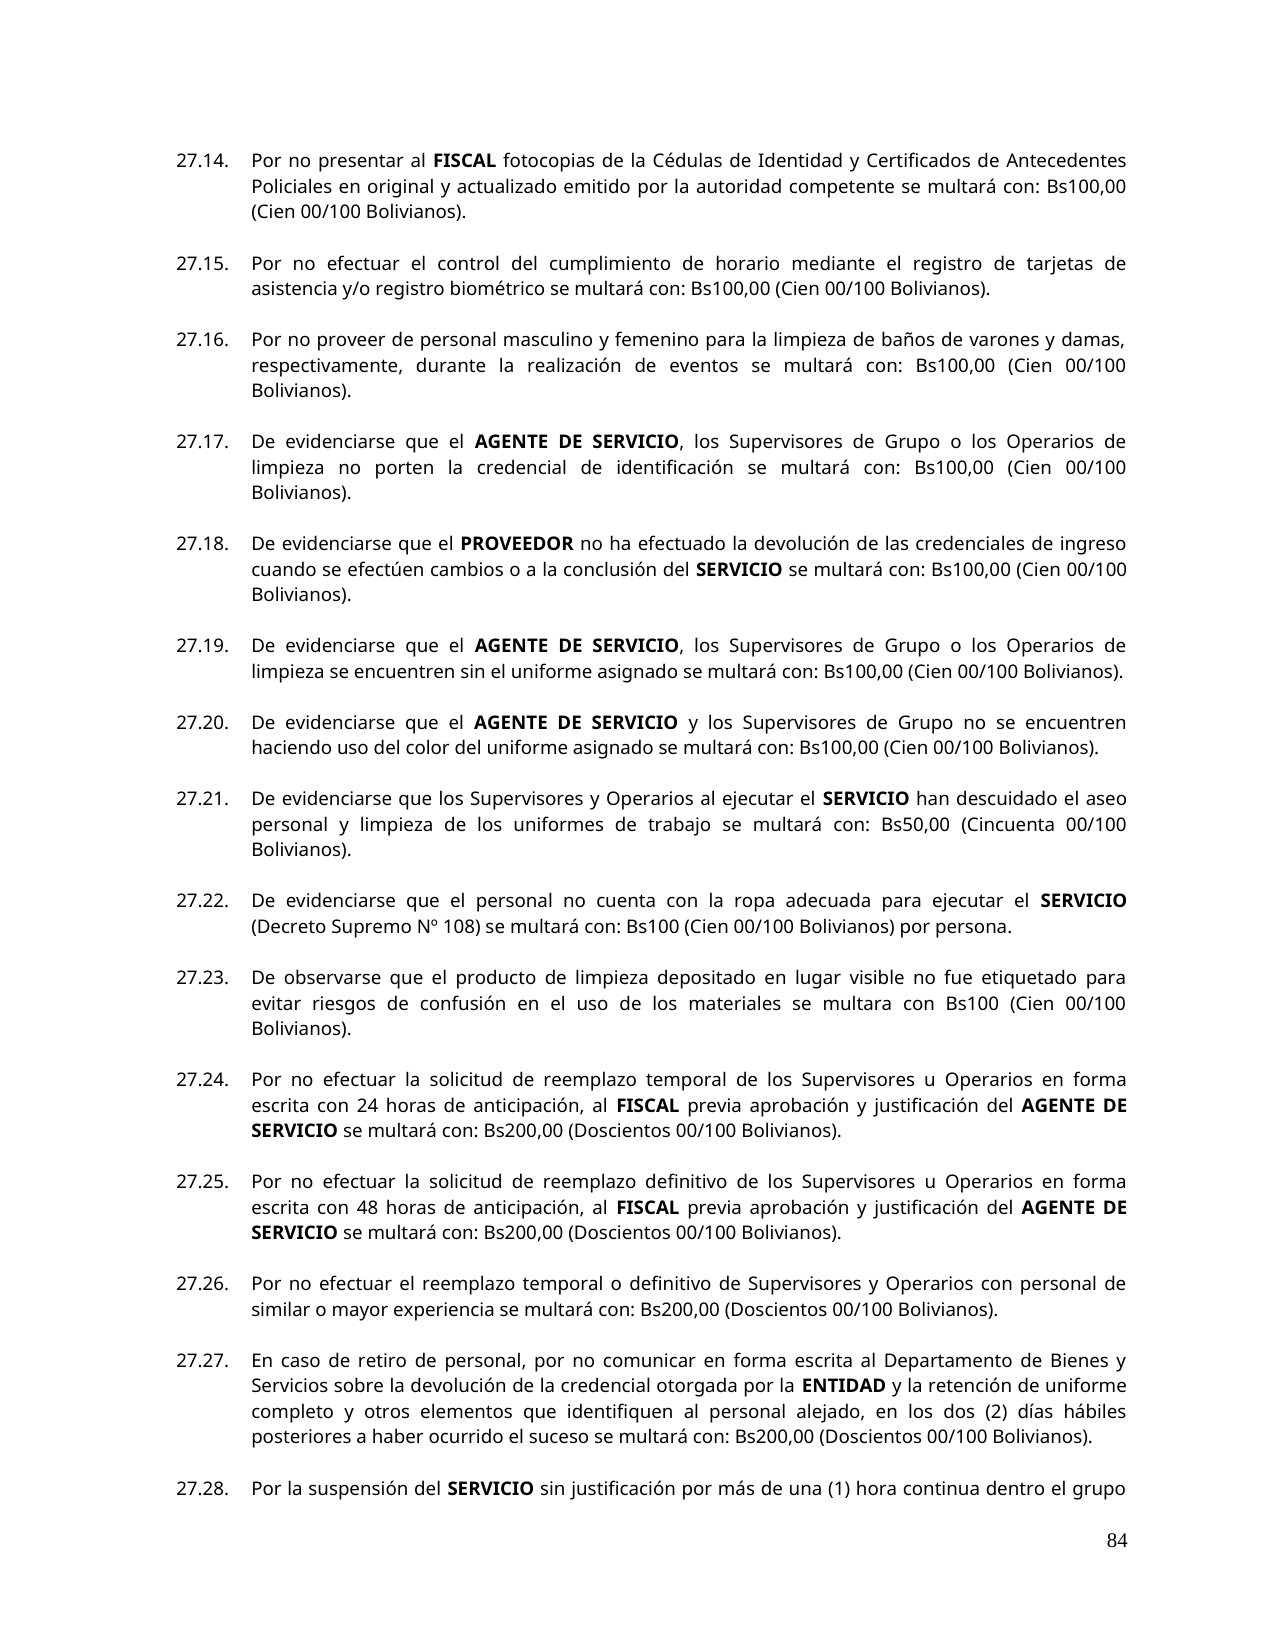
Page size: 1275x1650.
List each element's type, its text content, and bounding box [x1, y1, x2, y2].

list De evidenciarse que los Supervisores y Operarios al ejecutar el SERVICIO han descuidado el aseo personal y limpieza de los uniformes de trabajo se multará con: Bs50,00 (Cincuenta 00/100 Bolivianos). [176, 786, 1127, 862]
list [176, 1475, 1127, 1500]
list Por no efectuar la solicitud de reemplazo definitivo de los Supervisores u Operarios en forma escrita con 48 horas de anticipación, al FISCAL previa aprobación y justificación del AGENTE DE SERVICIO se multará con: Bs200,00 (Doscientos 00/100 Bolivianos). [176, 1168, 1127, 1245]
list Por no efectuar la solicitud de reemplazo temporal de los Supervisores u Operarios en forma escrita con 24 horas de anticipación, al FISCAL previa aprobación y justificación del AGENTE DE SERVICIO se multará con: Bs200,00 (Doscientos 00/100 Bolivianos). [176, 1066, 1127, 1143]
list Por no efectuar el control del cumplimiento de horario mediante el registro de tarjetas de asistencia y/o registro biométrico se multará con: Bs100,00 (Cien 00/100 Bolivianos). [176, 250, 1127, 301]
list De evidenciarse que el personal no cuenta con la ropa adecuada para ejecutar el SERVICIO (Decreto Supremo Nº 108) se multará con: Bs100 (Cien 00/100 Bolivianos) por persona. [176, 888, 1127, 939]
list De evidenciarse que el AGENTE DE SERVICIO, los Supervisores de Grupo o los Operarios de limpieza se encuentren sin el uniforme asignado se multará con: Bs100,00 (Cien 00/100 Bolivianos). [176, 633, 1127, 684]
list De observarse que el producto de limpieza depositado en lugar visible no fue etiquetado para evitar riesgos de confusión en el uso de los materiales se multara con Bs100 (Cien 00/100 Bolivianos). [176, 964, 1127, 1041]
list Por no efectuar el reemplazo temporal o definitivo de Supervisores y Operarios con personal de similar o mayor experiencia se multará con: Bs200,00 (Doscientos 00/100 Bolivianos). [176, 1271, 1127, 1322]
list En caso de retiro de personal, por no comunicar en forma escrita al Departamento de Bienes y Servicios sobre la devolución de la credencial otorgada por la ENTIDAD y la retención de uniforme completo y otros elementos que identifiquen al personal alejado, en los dos (2) días hábiles posteriores a haber ocurrido el suceso se multará con: Bs200,00 (Doscientos 00/100 Bolivianos). [176, 1347, 1127, 1449]
list De evidenciarse que el AGENTE DE SERVICIO, los Supervisores de Grupo o los Operarios de limpieza no porten la credencial de identificación se multará con: Bs100,00 (Cien 00/100 Bolivianos). [176, 428, 1127, 505]
list De evidenciarse que el AGENTE DE SERVICIO y los Supervisores de Grupo no se encuentren haciendo uso del color del uniforme asignado se multará con: Bs100,00 (Cien 00/100 Bolivianos). [176, 709, 1127, 760]
list Por no proveer de personal masculino y femenino para la limpieza de baños de varones y damas, respectivamente, durante la realización de eventos se multará con: Bs100,00 (Cien 00/100 Bolivianos). [176, 326, 1127, 403]
list Por no presentar al FISCAL fotocopias de la Cédulas de Identidad y Certificados de Antecedentes Policiales en original y actualizado emitido por la autoridad competente se multará con: Bs100,00 (Cien 00/100 Bolivianos). [176, 148, 1127, 224]
list De evidenciarse que el PROVEEDOR no ha efectuado la devolución de las credenciales de ingreso cuando se efectúen cambios o a la conclusión del SERVICIO se multará con: Bs100,00 (Cien 00/100 Bolivianos). [176, 531, 1127, 607]
